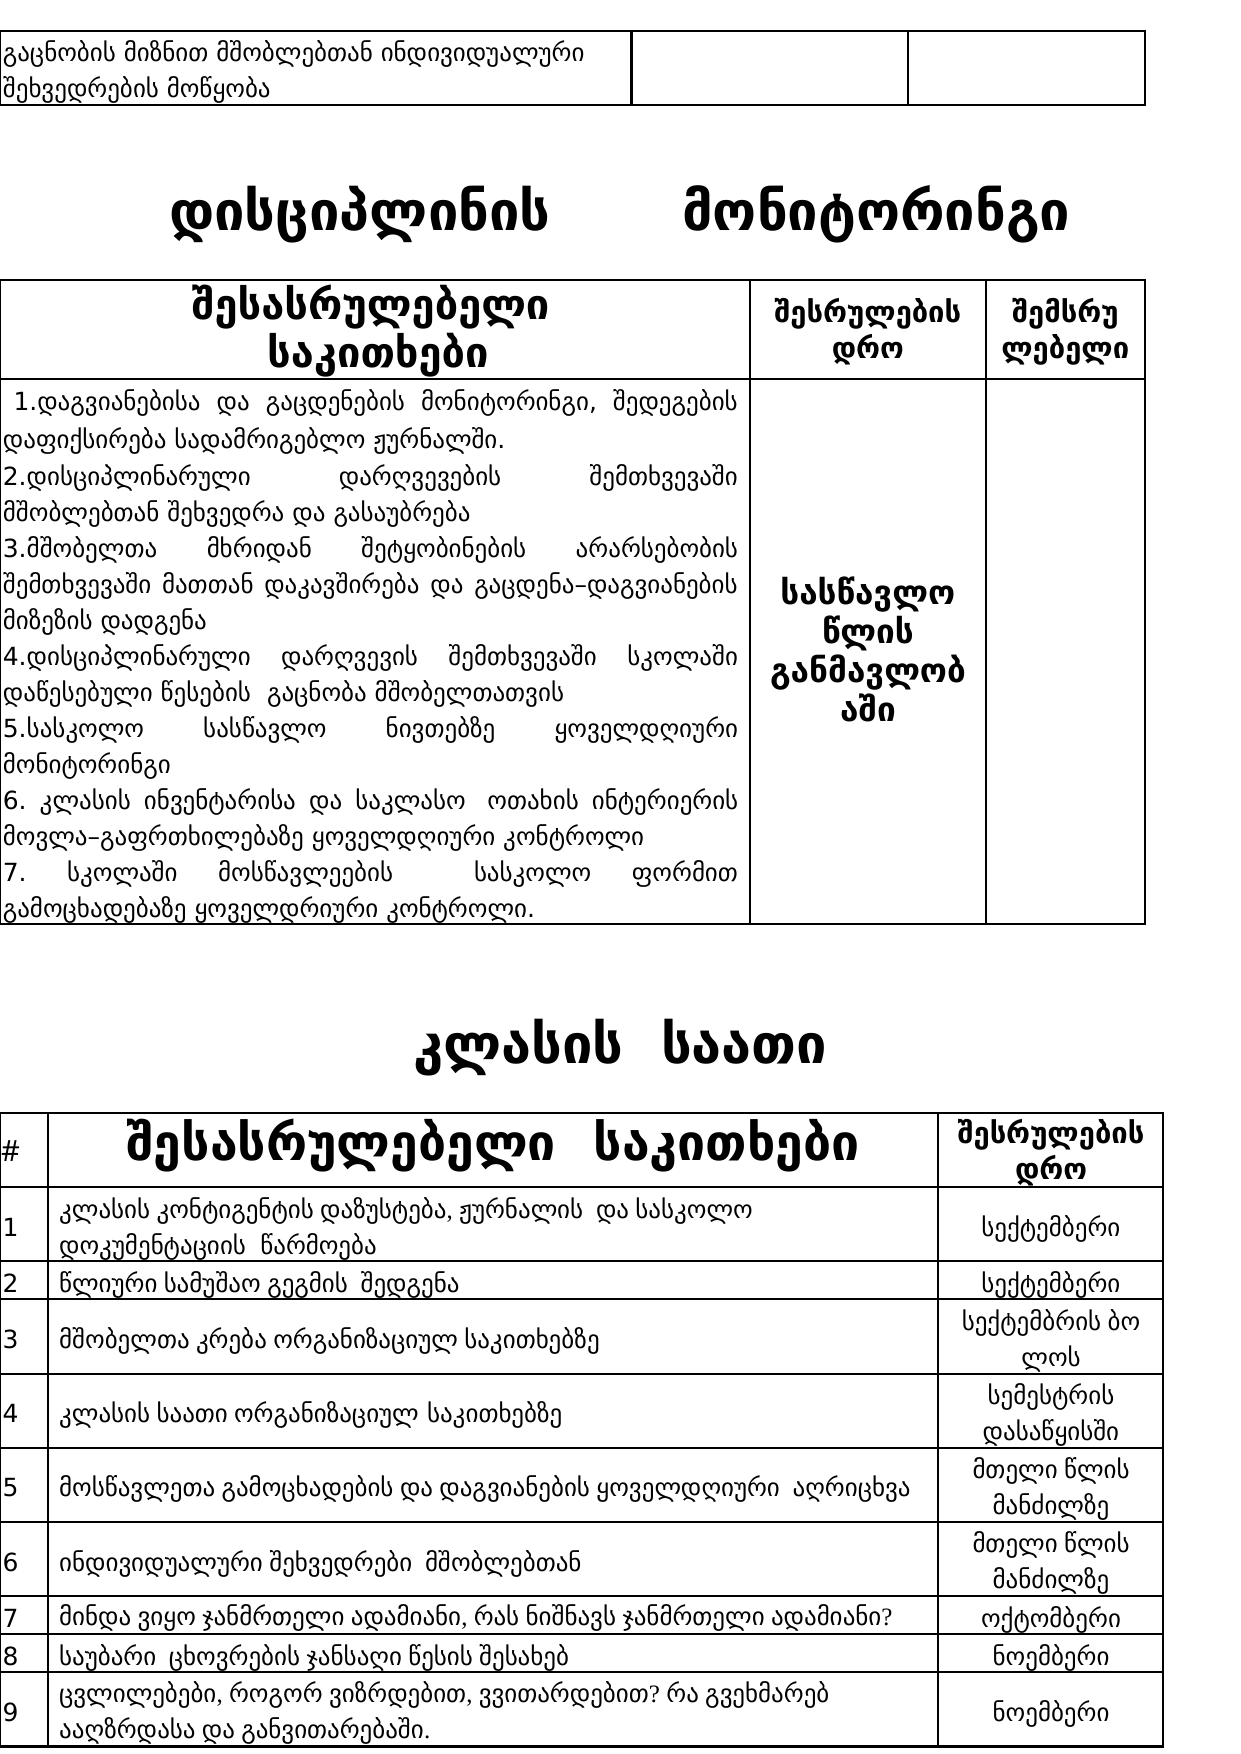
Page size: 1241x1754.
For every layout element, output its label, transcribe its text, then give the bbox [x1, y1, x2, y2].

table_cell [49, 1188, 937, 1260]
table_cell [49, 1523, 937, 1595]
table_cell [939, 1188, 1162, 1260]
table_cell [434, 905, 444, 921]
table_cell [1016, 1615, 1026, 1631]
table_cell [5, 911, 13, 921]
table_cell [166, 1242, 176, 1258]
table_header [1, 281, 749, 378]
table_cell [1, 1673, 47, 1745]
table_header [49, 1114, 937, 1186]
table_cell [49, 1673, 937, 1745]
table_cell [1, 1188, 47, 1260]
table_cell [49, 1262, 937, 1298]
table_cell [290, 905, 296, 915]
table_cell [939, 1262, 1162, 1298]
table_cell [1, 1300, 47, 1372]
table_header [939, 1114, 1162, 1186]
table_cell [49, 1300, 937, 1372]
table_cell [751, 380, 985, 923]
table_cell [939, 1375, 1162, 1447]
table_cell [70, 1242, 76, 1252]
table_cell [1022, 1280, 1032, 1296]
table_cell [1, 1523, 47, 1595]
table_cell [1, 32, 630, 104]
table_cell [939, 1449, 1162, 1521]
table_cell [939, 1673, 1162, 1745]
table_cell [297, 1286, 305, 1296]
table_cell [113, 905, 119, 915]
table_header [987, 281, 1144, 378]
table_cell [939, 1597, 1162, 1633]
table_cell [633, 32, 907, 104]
text კლასის საათი [75, 1013, 1165, 1076]
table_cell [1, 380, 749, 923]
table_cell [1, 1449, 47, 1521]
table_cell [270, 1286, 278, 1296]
text დისციპლინის მონიტორინგი [75, 179, 1165, 243]
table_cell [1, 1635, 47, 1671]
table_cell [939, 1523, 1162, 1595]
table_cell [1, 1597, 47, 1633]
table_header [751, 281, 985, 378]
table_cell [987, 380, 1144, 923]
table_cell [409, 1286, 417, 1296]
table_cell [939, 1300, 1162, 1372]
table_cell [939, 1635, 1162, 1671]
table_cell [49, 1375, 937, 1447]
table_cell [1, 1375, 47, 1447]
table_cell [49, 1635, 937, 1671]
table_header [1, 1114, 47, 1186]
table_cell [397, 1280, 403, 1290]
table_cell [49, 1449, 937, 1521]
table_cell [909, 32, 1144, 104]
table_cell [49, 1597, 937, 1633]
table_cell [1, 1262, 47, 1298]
